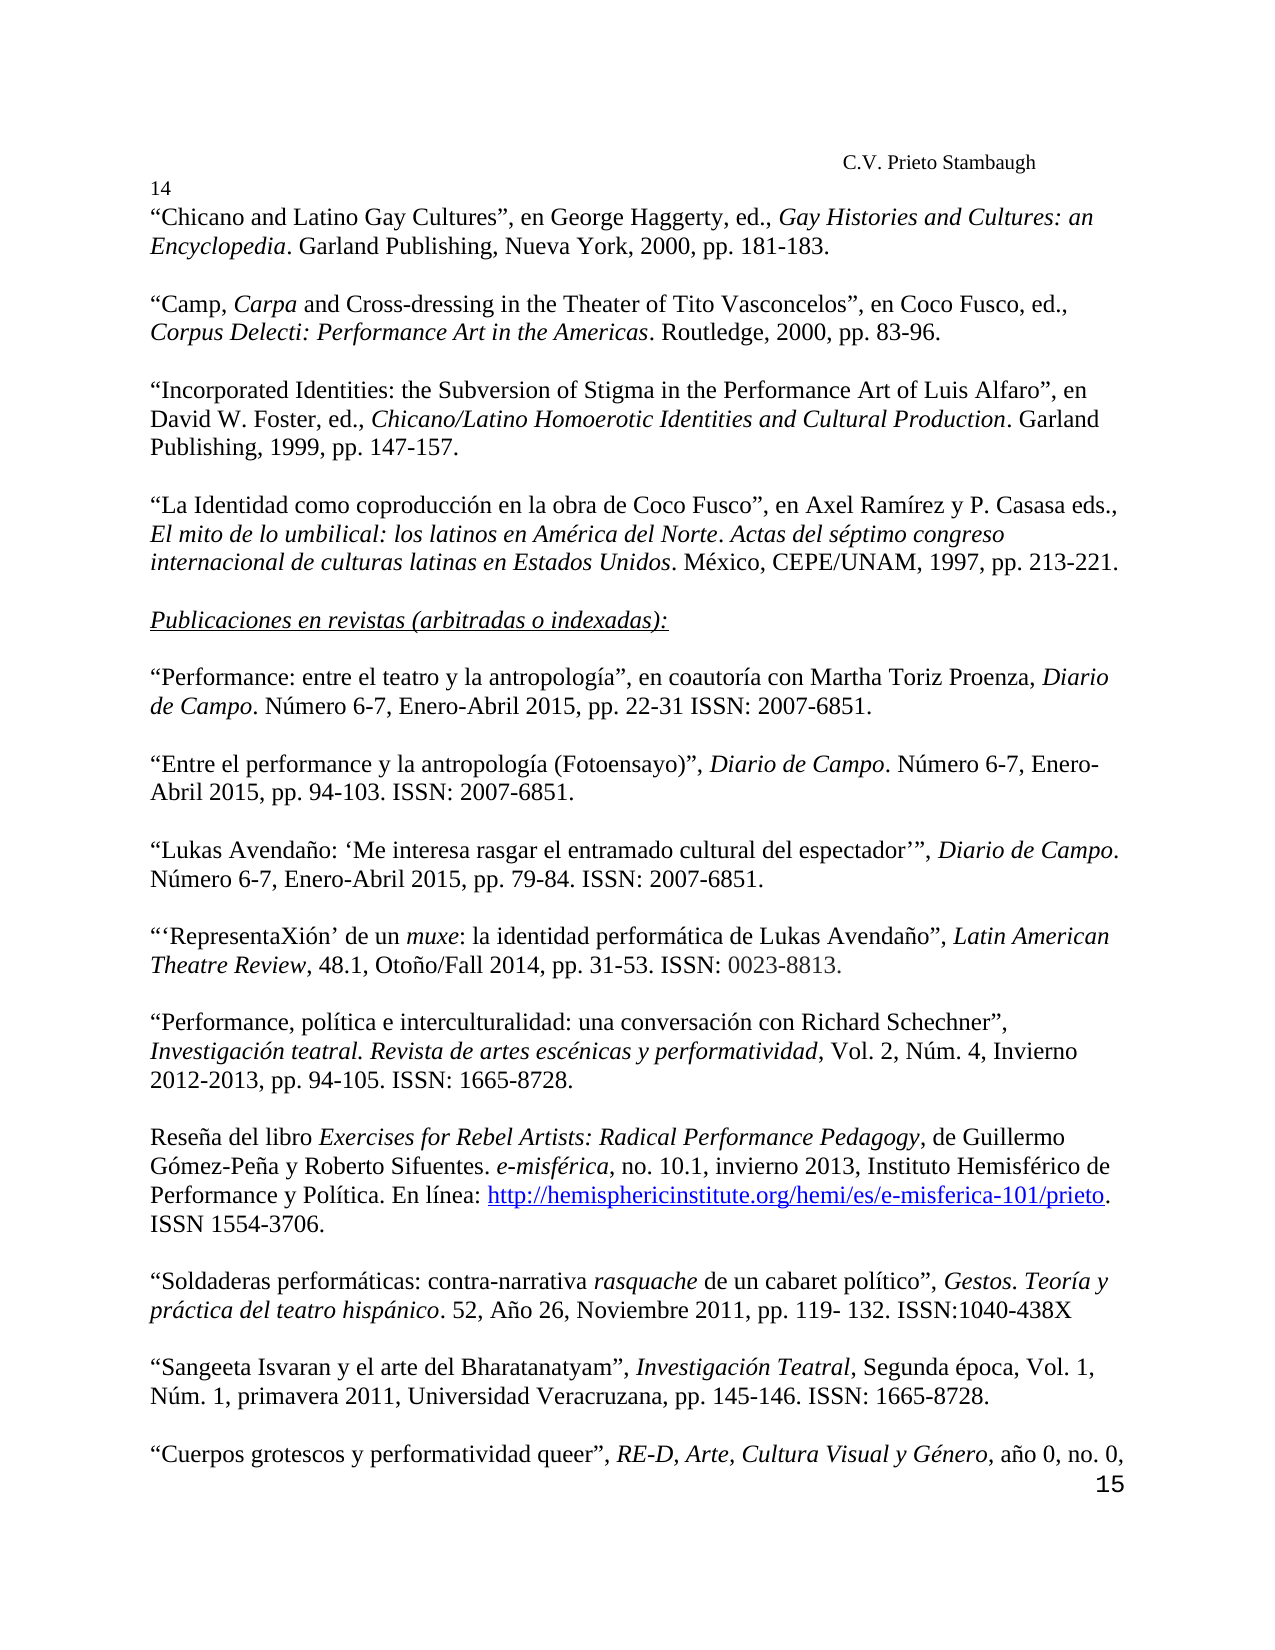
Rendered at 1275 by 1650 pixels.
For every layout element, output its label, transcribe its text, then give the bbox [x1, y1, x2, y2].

text “Entre el performance y la antropología (Fotoensayo)”, Diario de Campo. Número 6-7, Enero-Abril 2015, pp. 94-103. ISSN: 2007-6851. [150, 749, 1125, 806]
text “Chicano and Latino Gay Cultures”, en George Haggerty, ed., Gay Histories and Cultures: an Encyclopedia. Garland Publishing, Nueva York, 2000, pp. 181-183. [150, 202, 1125, 260]
text “La Identidad como coproducción en la obra de Coco Fusco”, en Axel Ramírez y P. Casasa eds., El mito de lo umbilical: los latinos en América del Norte. Actas del séptimo congreso internacional de culturas latinas en Estados Unidos. México, CEPE/UNAM, 1997, pp. 213-221. [150, 490, 1125, 576]
text Publicaciones en revistas (arbitradas o indexadas): [150, 605, 1125, 634]
text “‘RepresentaXión’ de un muxe: la identidad performática de Lukas Avendaño”, Latin American Theatre Review, 48.1, Otoño/Fall 2014, pp. 31-53. ISSN: 0023-8813. [150, 921, 1125, 979]
text “Lukas Avendaño: ‘Me interesa rasgar el entramado cultural del espectador’”, Diario de Campo. Número 6-7, Enero-Abril 2015, pp. 79-84. ISSN: 2007-6851. [150, 835, 1125, 892]
text “Performance: entre el teatro y la antropología”, en coautoría con Martha Toriz Proenza, Diario de Campo. Número 6-7, Enero-Abril 2015, pp. 22-31 ISSN: 2007-6851. [150, 662, 1125, 720]
text “Camp, Carpa and Cross-dressing in the Theater of Tito Vasconcelos”, en Coco Fusco, ed., Corpus Delecti: Performance Art in the Americas. Routledge, 2000, pp. 83-96. [150, 289, 1125, 346]
text “Sangeeta Isvaran y el arte del Bharatanatyam”, Investigación Teatral, Segunda época, Vol. 1, Núm. 1, primavera 2011, Universidad Veracruzana, pp. 145-146. ISSN: 1665-8728. [150, 1352, 1125, 1410]
text “Incorporated Identities: the Subversion of Stigma in the Performance Art of Luis Alfaro”, en David W. Foster, ed., Chicano/Latino Homoerotic Identities and Cultural Production. Garland Publishing, 1999, pp. 147-157. [150, 375, 1125, 461]
text Reseña del libro Exercises for Rebel Artists: Radical Performance Pedagogy, de Guillermo Gómez-Peña y Roberto Sifuentes. e-misférica, no. 10.1, invierno 2013, Instituto Hemisférico de Performance y Política. En línea: http://hemisphericinstitute.org/hemi/es/e-misferica-101/prieto. ISSN 1554-3706. [150, 1122, 1125, 1237]
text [150, 1439, 1125, 1467]
text “Soldaderas performáticas: contra-narrativa rasquache de un cabaret político”, Gestos. Teoría y práctica del teatro hispánico. 52, Año 26, Noviembre 2011, pp. 119- 132. ISSN:1040-438X [150, 1266, 1125, 1324]
text “Performance, política e interculturalidad: una conversación con Richard Schechner”, Investigación teatral. Revista de artes escénicas y performatividad, Vol. 2, Núm. 4, Invierno 2012-2013, pp. 94-105. ISSN: 1665-8728. [150, 1007, 1125, 1094]
